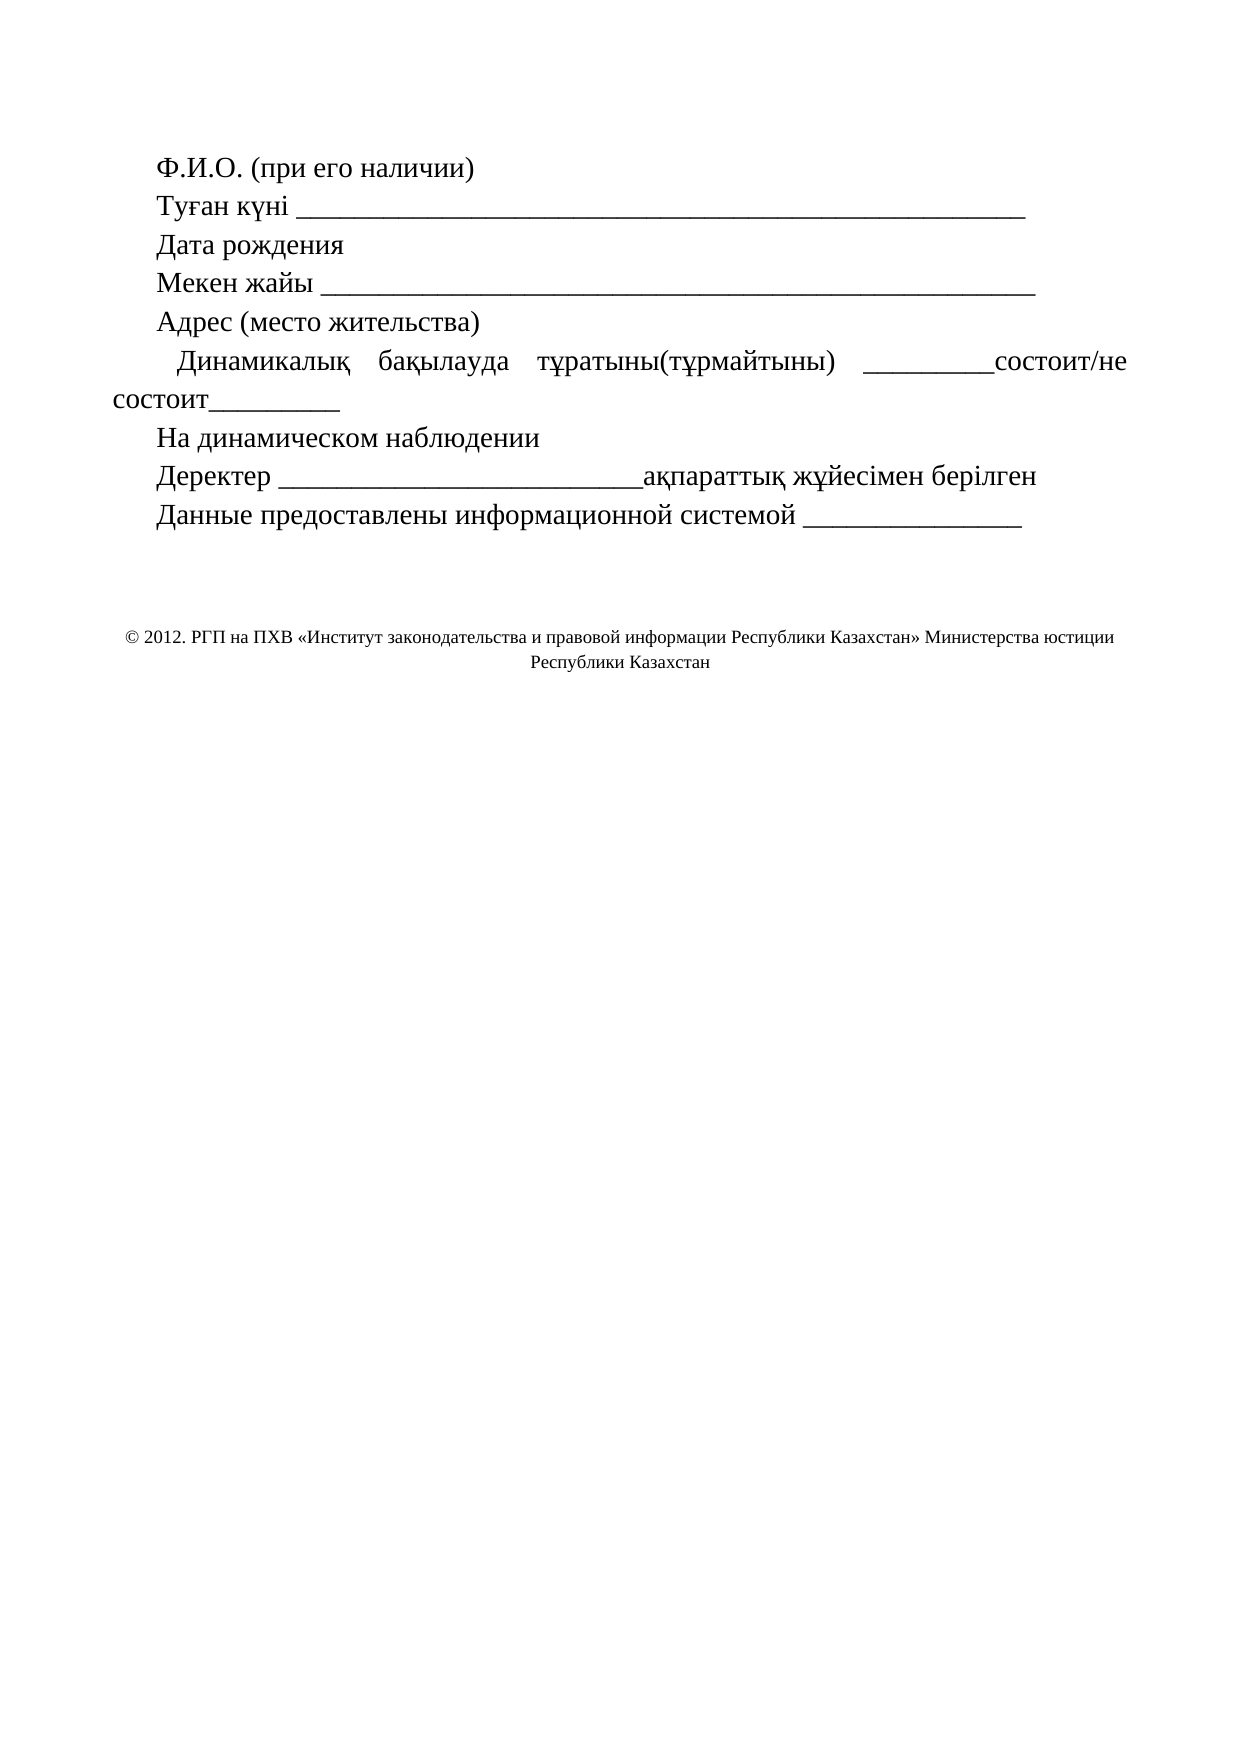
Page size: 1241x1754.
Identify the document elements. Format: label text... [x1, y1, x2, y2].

text Дата рождения [112, 227, 1128, 261]
text Туған күні __________________________________________________ [112, 188, 1128, 222]
text © 2012. РГП на ПХВ «Институт законодательства и правовой информации Республики Казахстан» Министерства юстиции Республики Казахстан [112, 626, 1128, 672]
text Ф.И.О. (при его наличии) [112, 150, 1128, 183]
text Динамикалық бақылауда тұратыны(тұрмайтыны) _________состоит/не состоит_________ [112, 343, 1128, 415]
text На динамическом наблюдении [112, 420, 1128, 453]
text Мекен жайы _________________________________________________ [112, 266, 1128, 299]
text Данные предоставлены информационной системой _______________ [112, 497, 1128, 530]
text Деректер _________________________ақпараттық жұйесімен берілген [112, 458, 1128, 492]
text Адрес (место жительства) [112, 304, 1128, 338]
